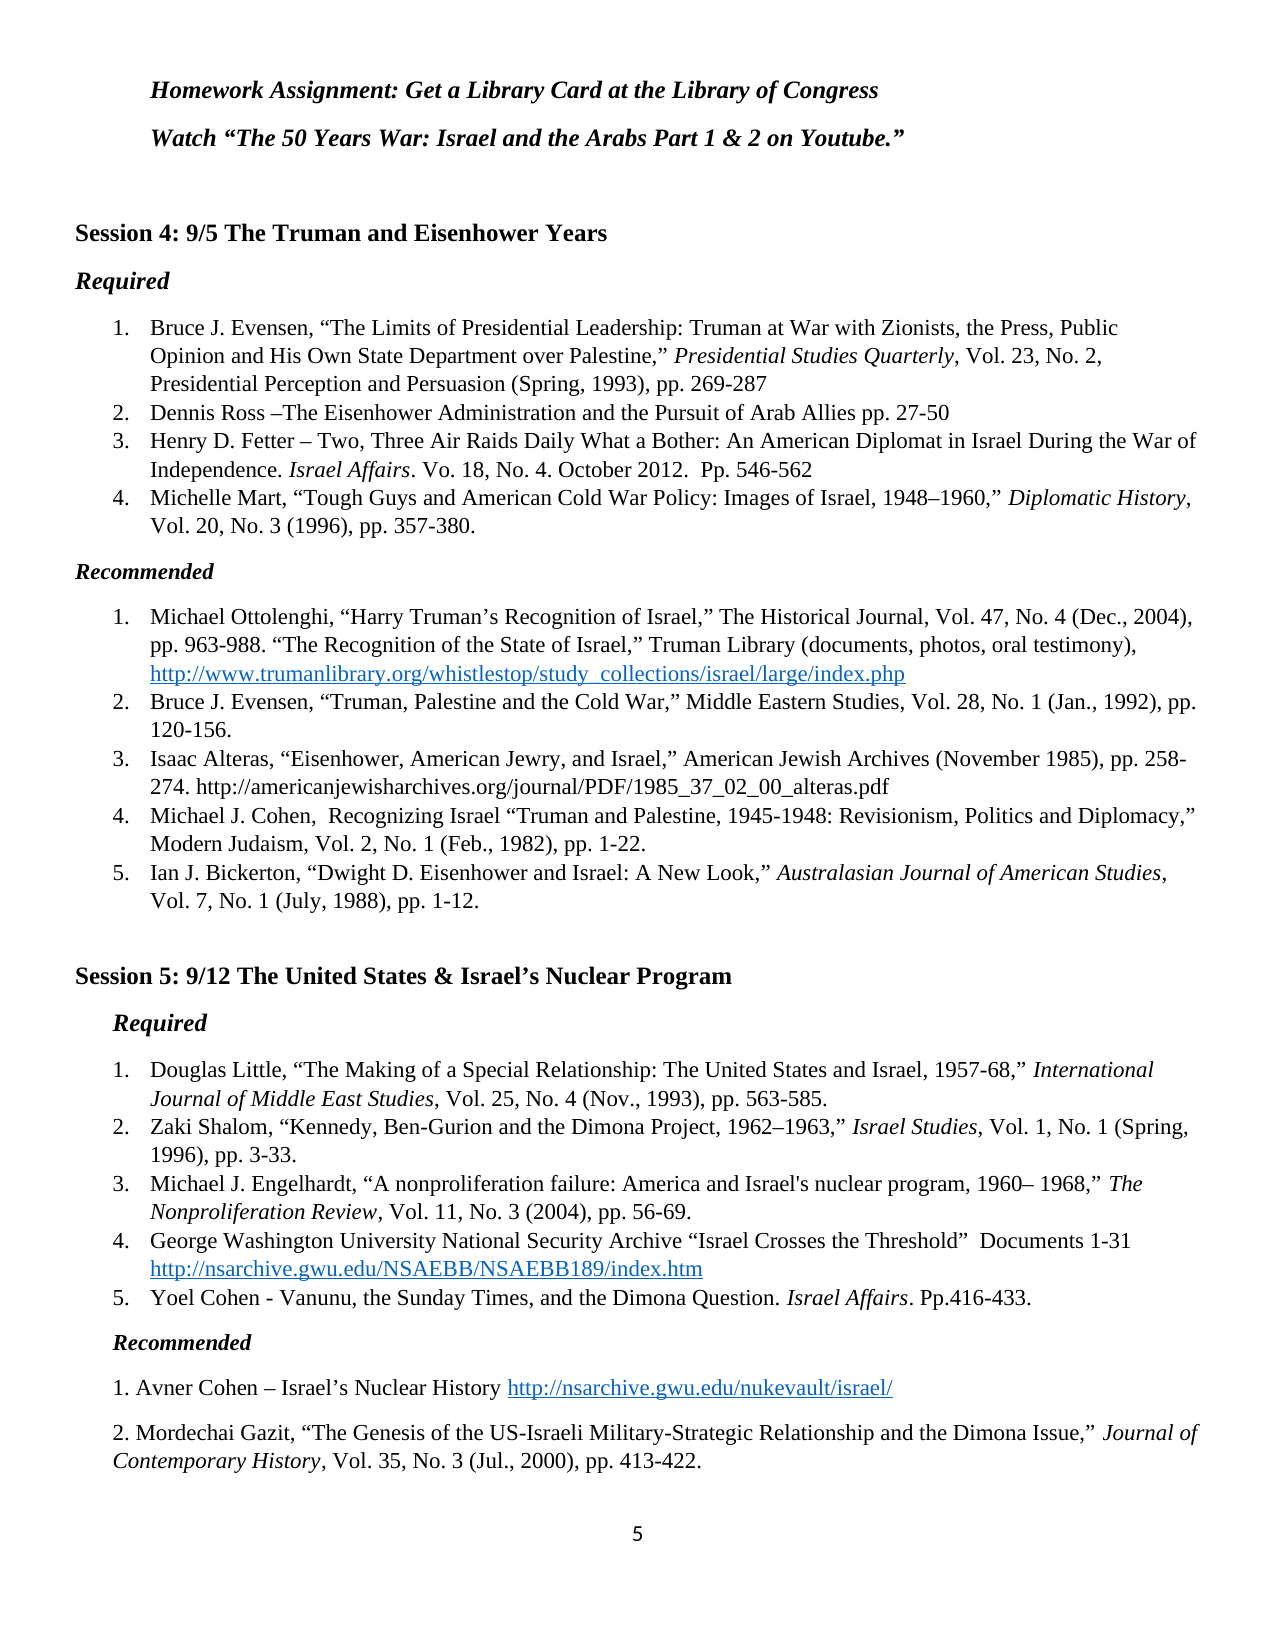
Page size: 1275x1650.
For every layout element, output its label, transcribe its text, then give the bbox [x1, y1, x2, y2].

list Zaki Shalom, “Kennedy, Ben-Gurion and the Dimona Project, 1962–1963,” Israel Studies, Vol. 1, No. 1 (Spring, 1996), pp. 3-33. [112, 1113, 1200, 1168]
list Douglas Little, “The Making of a Special Relationship: The United States and Israel, 1957-68,” International Journal of Middle East Studies, Vol. 25, No. 4 (Nov., 1993), pp. 563-585. [112, 1056, 1200, 1111]
text Watch “The 50 Years War: Israel and the Arabs Part 1 & 2 on Youtube.” [150, 123, 1200, 151]
text Homework Assignment: Get a Library Card at the Library of Congress [150, 75, 1200, 104]
list Bruce J. Evensen, “The Limits of Presidential Leadership: Truman at War with Zionists, the Press, Public Opinion and His Own State Department over Palestine,” Presidential Studies Quarterly, Vol. 23, No. 2, Presidential Perception and Persuasion (Spring, 1993), pp. 269-287 [112, 313, 1200, 397]
list George Washington University National Security Archive “Israel Crosses the Threshold” Documents 1-31 http://nsarchive.gwu.edu/NSAEBB/NSAEBB189/index.htm [112, 1227, 1200, 1282]
list Dennis Ross –The Eisenhower Administration and the Pursuit of Arab Allies pp. 27-50 [112, 399, 1200, 425]
list Isaac Alteras, “Eisenhower, American Jewry, and Israel,” American Jewish Archives (November 1985), pp. 258-274. http://americanjewisharchives.org/journal/PDF/1985_37_02_00_alteras.pdf [112, 745, 1200, 800]
text Recommended [112, 1329, 1200, 1355]
text 1. Avner Cohen – Israel’s Nuclear History http://nsarchive.gwu.edu/nukevault/israel/ [112, 1374, 1200, 1400]
list Henry D. Fetter – Two, Three Air Raids Daily What a Bother: An American Diplomat in Israel During the War of Independence. Israel Affairs. Vo. 18, No. 4. October 2012. Pp. 546-562 [112, 427, 1200, 482]
text Recommended [75, 558, 1200, 584]
list Bruce J. Evensen, “Truman, Palestine and the Cold War,” Middle Eastern Studies, Vol. 28, No. 1 (Jan., 1992), pp. 120-156. [112, 688, 1200, 743]
list Michelle Mart, “Tough Guys and American Cold War Policy: Images of Israel, 1948–1960,” Diplomatic History, Vol. 20, No. 3 (1996), pp. 357-380. [112, 484, 1200, 539]
text Required [75, 1008, 1200, 1037]
list Ian J. Bickerton, “Dwight D. Eisenhower and Israel: A New Look,” Australasian Journal of American Studies, Vol. 7, No. 1 (July, 1988), pp. 1-12. [112, 859, 1200, 913]
list Michael J. Engelhardt, “A nonproliferation failure: America and Israel's nuclear program, 1960– 1968,” The Nonproliferation Review, Vol. 11, No. 3 (2004), pp. 56-69. [112, 1170, 1200, 1225]
text Session 5: 9/12 The United States & Israel’s Nuclear Program [75, 961, 1200, 989]
list Yoel Cohen - Vanunu, the Sunday Times, and the Dimona Question. Israel Affairs. Pp.416-433. [112, 1284, 1200, 1310]
text Session 4: 9/5 The Truman and Eisenhower Years [75, 218, 1200, 247]
list Michael Ottolenghi, “Harry Truman’s Recognition of Israel,” The Historical Journal, Vol. 47, No. 4 (Dec., 2004), pp. 963-988. “The Recognition of the State of Israel,” Truman Library (documents, photos, oral testimony), http://www.trumanlibrary.org/whistlestop/study_collections/israel/large/index.php [112, 603, 1200, 686]
text Required [75, 266, 1200, 294]
list Michael J. Cohen, Recognizing Israel “Truman and Palestine, 1945-1948: Revisionism, Politics and Diplomacy,” Modern Judaism, Vol. 2, No. 1 (Feb., 1982), pp. 1-22. [112, 802, 1200, 857]
text 2. Mordechai Gazit, “The Genesis of the US-Israeli Military-Strategic Relationship and the Dimona Issue,” Journal of Contemporary History, Vol. 35, No. 3 (Jul., 2000), pp. 413-422. [112, 1419, 1200, 1474]
